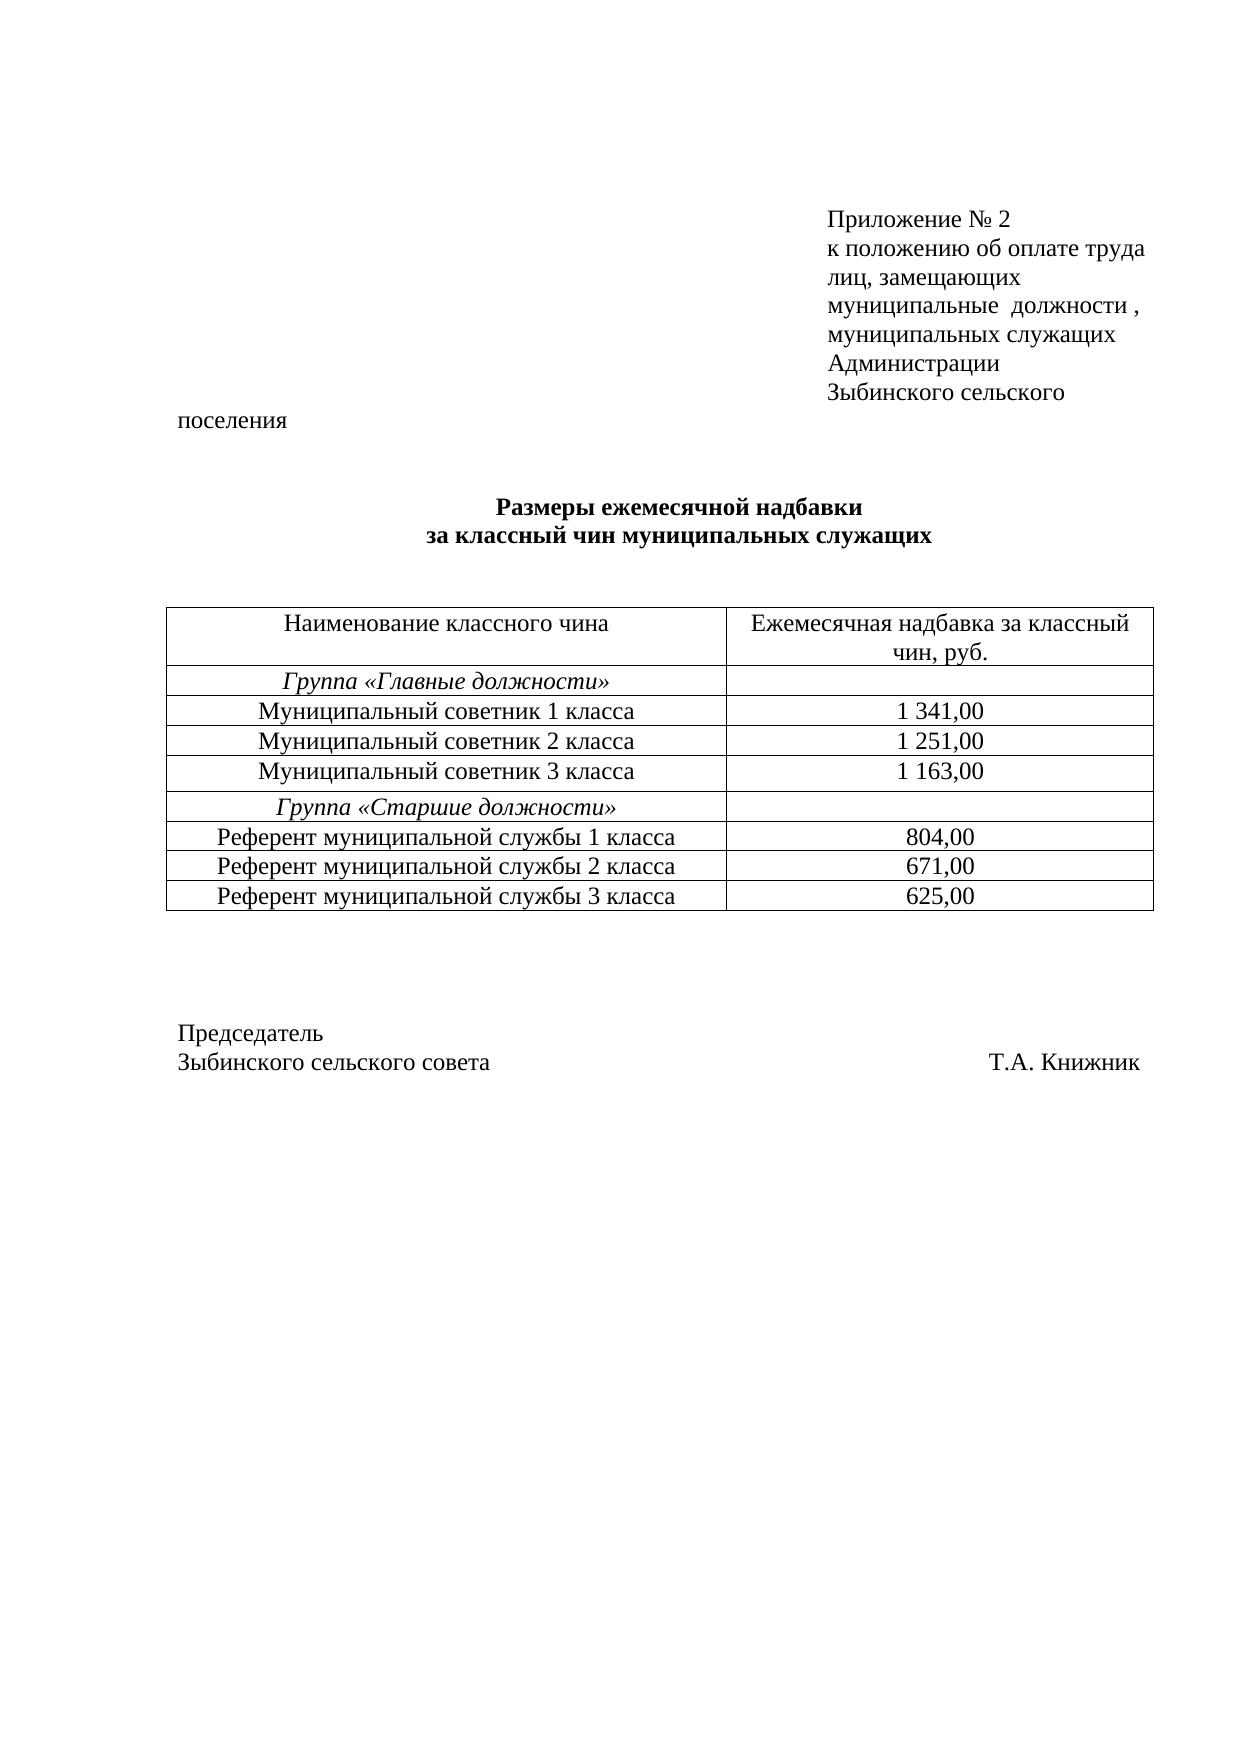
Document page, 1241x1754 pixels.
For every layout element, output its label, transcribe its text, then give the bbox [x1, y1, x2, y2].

text Председатель [177, 1018, 1181, 1047]
table_cell 671,00 [727, 851, 1153, 880]
text Размеры ежемесячной надбавки [177, 492, 1181, 521]
text Приложение № 2 [177, 204, 1181, 233]
table_header Наименование классного чина [167, 608, 726, 665]
text муниципальных служащих [177, 319, 1181, 348]
text к положению об оплате труда [177, 233, 1181, 262]
table_cell [727, 666, 1153, 695]
text за классный чин муниципальных служащих [177, 521, 1181, 549]
text лиц, замещающих [177, 262, 1181, 291]
text Администрации [177, 348, 1181, 377]
table_cell Группа «Старшие должности» [167, 792, 726, 821]
table_cell 1 163,00 [727, 756, 1153, 791]
table_cell Группа «Главные должности» [167, 666, 726, 695]
table_header Ежемесячная надбавка за классный чин, руб. [727, 608, 1153, 665]
text Зыбинского сельского совета Т.А. Книжник [177, 1047, 1181, 1076]
table_cell [727, 792, 1153, 821]
table_cell Референт муниципальной службы 2 класса [167, 851, 726, 880]
table_cell Муниципальный советник 2 класса [167, 726, 726, 755]
table_cell 1 341,00 [727, 696, 1153, 725]
table_cell 1 251,00 [727, 726, 1153, 755]
table_cell Референт муниципальной службы 3 класса [167, 881, 726, 910]
table_cell 625,00 [727, 881, 1153, 910]
text муниципальные должности , [177, 291, 1181, 319]
table_cell 804,00 [727, 822, 1153, 850]
table_cell Муниципальный советник 1 класса [167, 696, 726, 725]
table_cell Муниципальный советник 3 класса [167, 756, 726, 791]
table_cell Референт муниципальной службы 1 класса [167, 822, 726, 850]
text Зыбинского сельского поселения [177, 377, 1181, 434]
